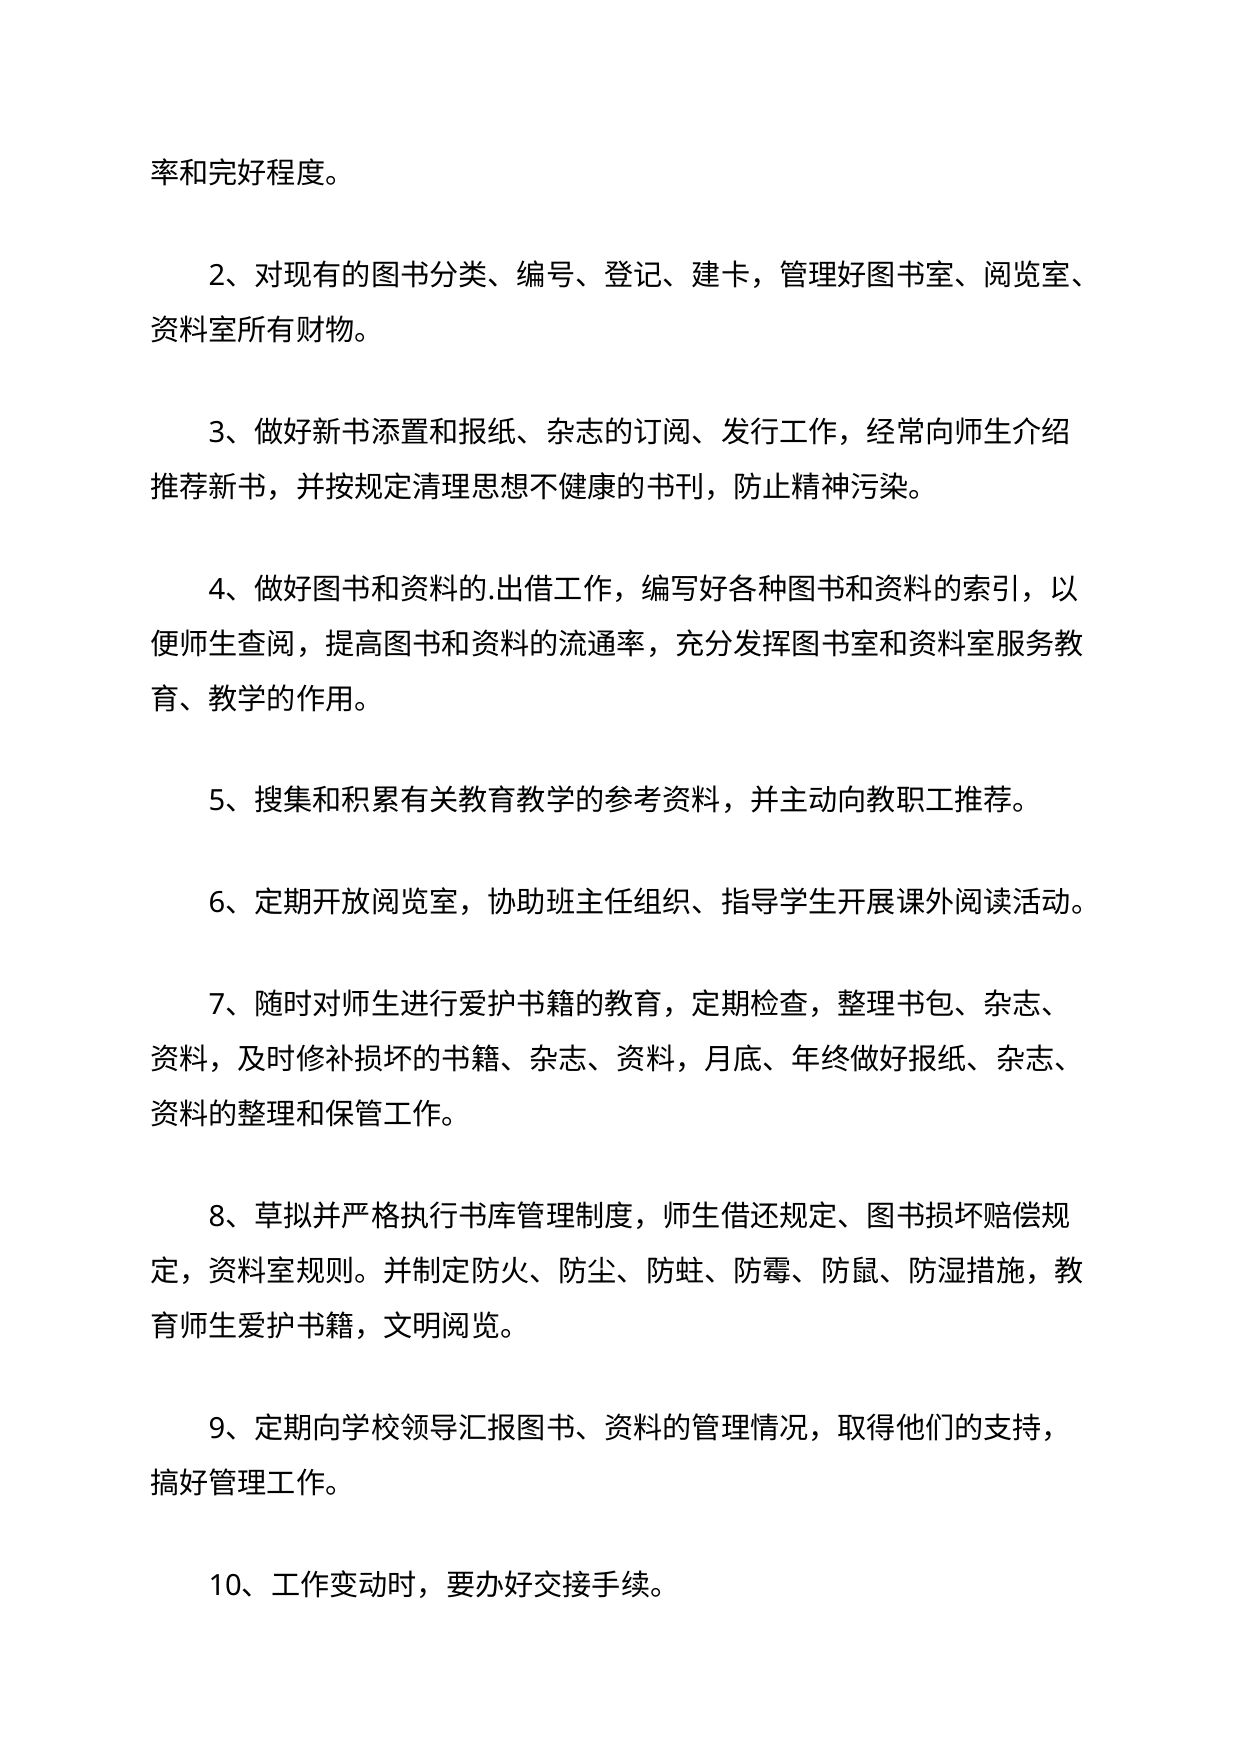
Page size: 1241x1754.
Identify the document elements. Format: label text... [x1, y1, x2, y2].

text 2、对现有的图书分类、编号、登记、建卡，管理好图书室、阅览室、资料室所有财物。 [150, 252, 1090, 349]
text 3、做好新书添置和报纸、杂志的订阅、发行工作，经常向师生介绍推荐新书，并按规定清理思想不健康的书刊，防止精神污染。 [150, 408, 1090, 506]
text 5、搜集和积累有关教育教学的参考资料，并主动向教职工推荐。 [150, 777, 1090, 819]
text 4、做好图书和资料的.出借工作，编写好各种图书和资料的索引，以便师生查阅，提高图书和资料的流通率，充分发挥图书室和资料室服务教育、教学的作用。 [150, 565, 1090, 717]
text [150, 150, 1090, 192]
text 8、草拟并严格执行书库管理制度，师生借还规定、图书损坏赔偿规定，资料室规则。并制定防火、防尘、防蛀、防霉、防鼠、防湿措施，教育师生爱护书籍，文明阅览。 [150, 1193, 1090, 1345]
text 10、工作变动时，要办好交接手续。 [150, 1561, 1090, 1603]
text 6、定期开放阅览室，协助班主任组织、指导学生开展课外阅读活动。 [150, 879, 1090, 921]
text 9、定期向学校领导汇报图书、资料的管理情况，取得他们的支持，搞好管理工作。 [150, 1404, 1090, 1502]
text 7、随时对师生进行爱护书籍的教育，定期检查，整理书包、杂志、资料，及时修补损坏的书籍、杂志、资料，月底、年终做好报纸、杂志、资料的整理和保管工作。 [150, 981, 1090, 1133]
